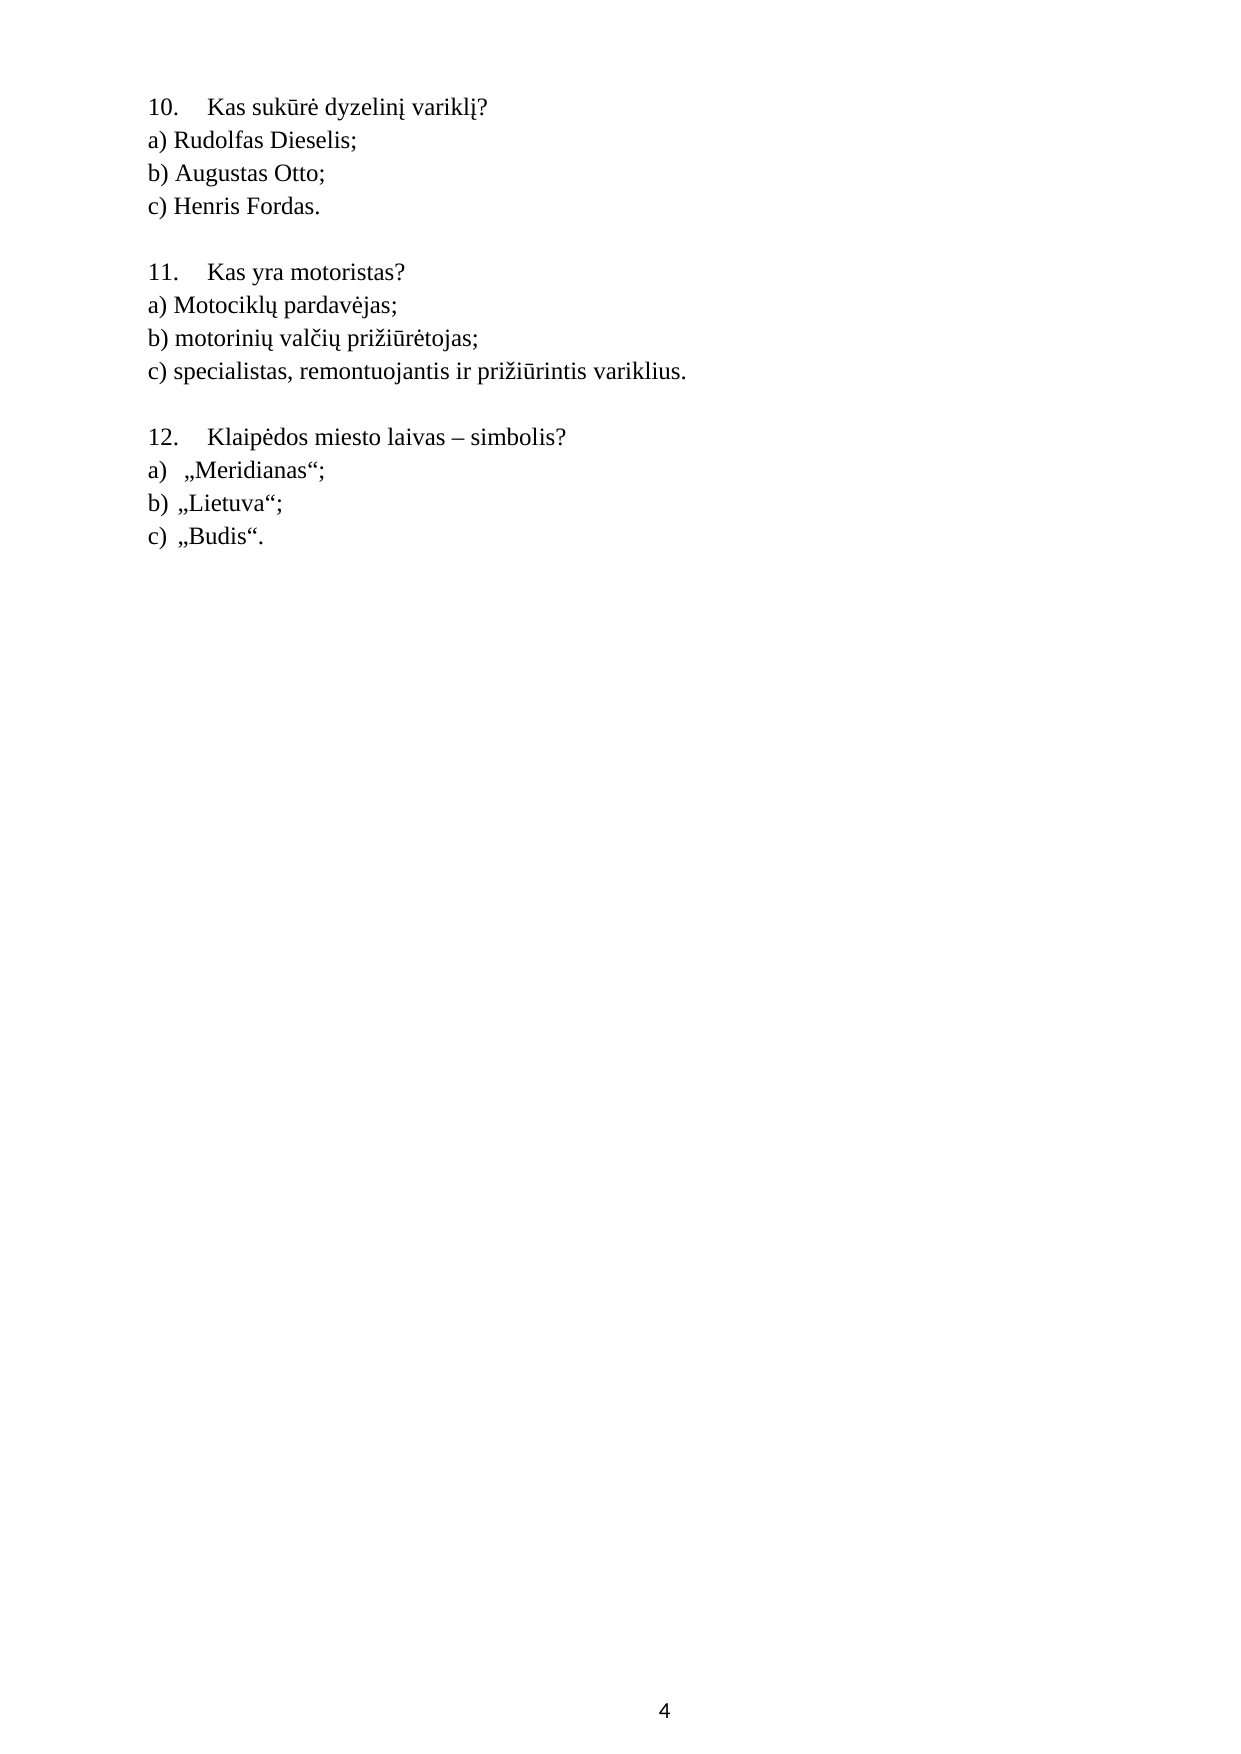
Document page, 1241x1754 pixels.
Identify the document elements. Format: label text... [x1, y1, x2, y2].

text b) Augustas Otto; [148, 158, 1181, 187]
list Kas yra motoristas? [148, 257, 1181, 286]
list „Lietuva“; [148, 488, 1181, 517]
list Klaipėdos miesto laivas – simbolis? [148, 422, 1181, 451]
text a) Rudolfas Dieselis; [148, 125, 1181, 154]
text a) Motociklų pardavėjas; [148, 290, 1181, 319]
text c) Henris Fordas. [148, 191, 1181, 220]
list „Meridianas“; [148, 455, 1181, 484]
text b) motorinių valčių prižiūrėtojas; [148, 323, 1181, 352]
list Kas sukūrė dyzelinį variklį? [148, 92, 1181, 121]
text c) specialistas, remontuojantis ir prižiūrintis variklius. [148, 356, 1181, 385]
list „Budis“. [148, 521, 1181, 550]
